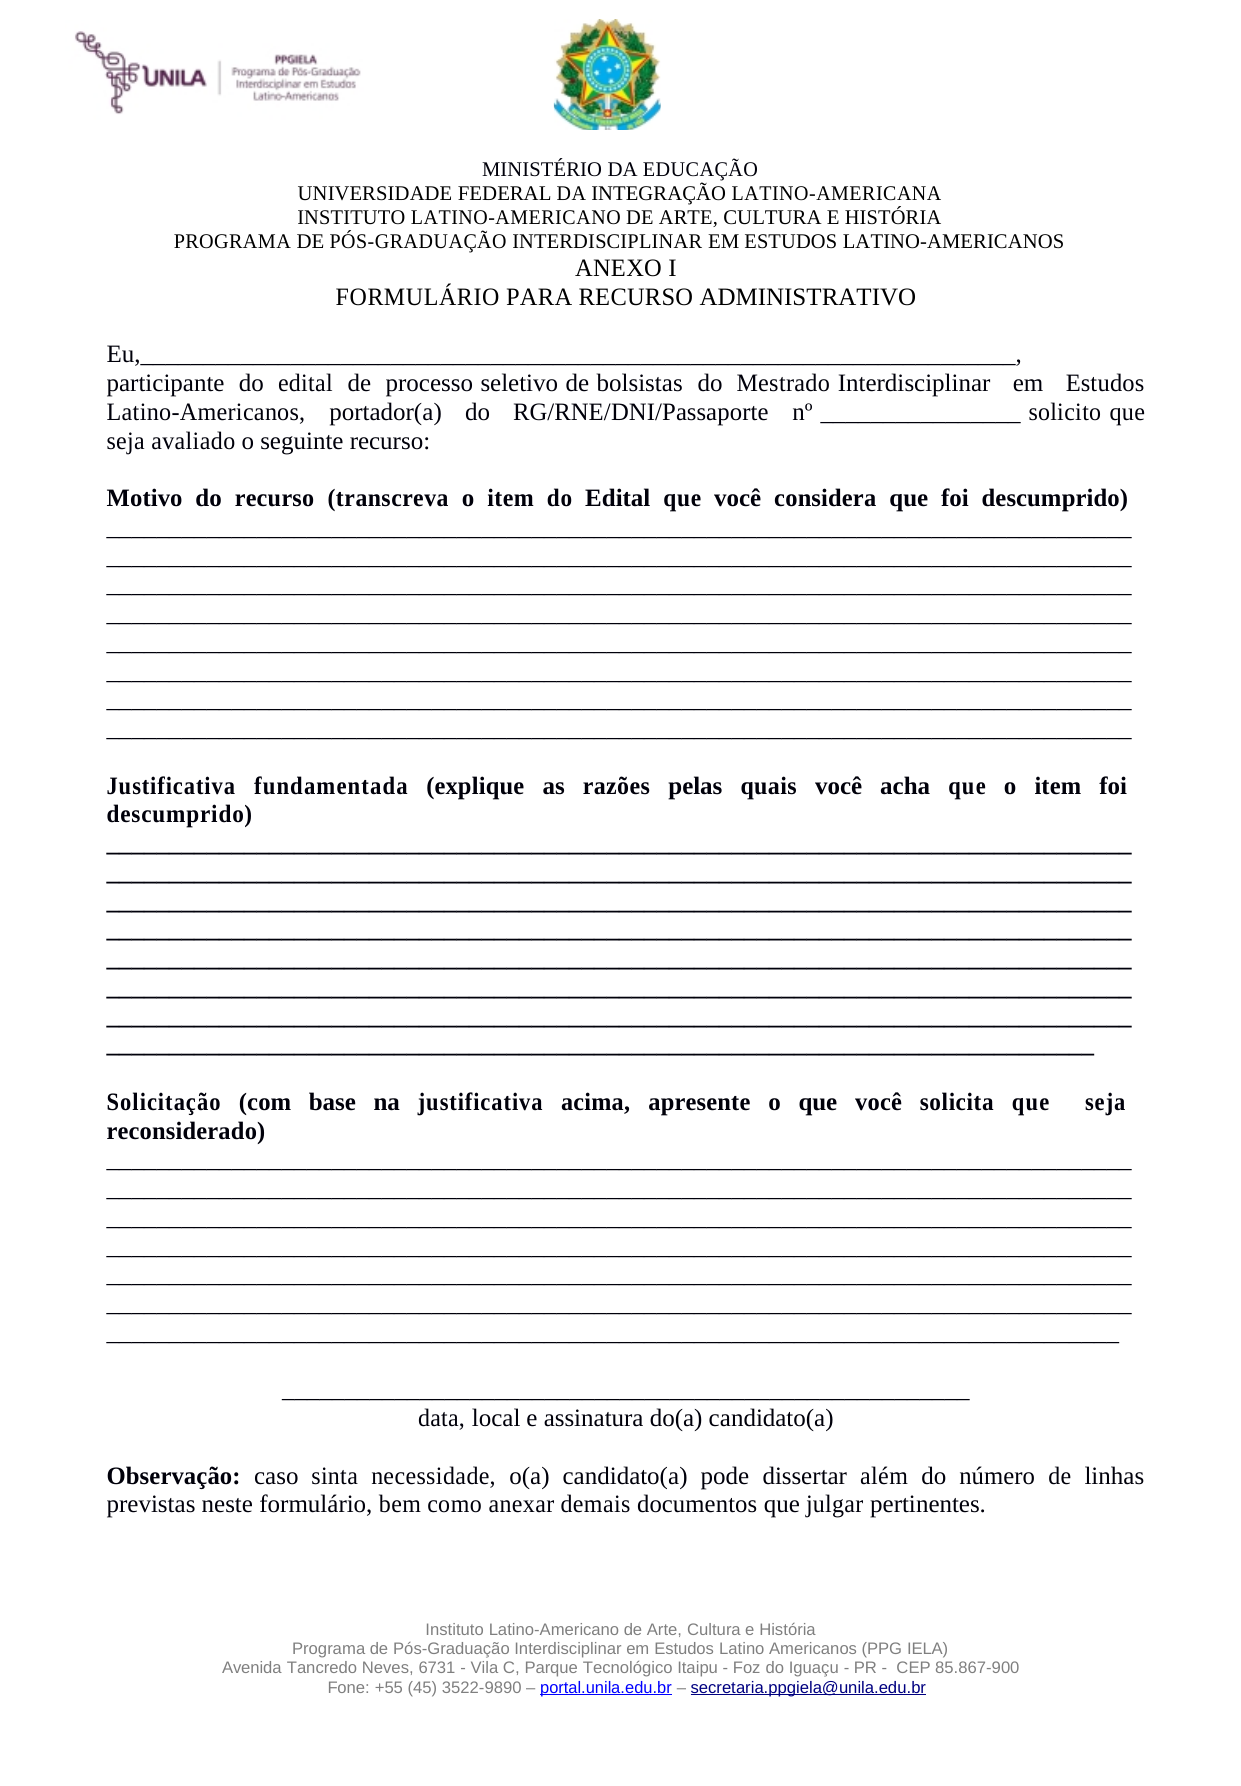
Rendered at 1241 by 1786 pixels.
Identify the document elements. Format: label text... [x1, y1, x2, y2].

picture [63, 20, 368, 120]
text __________________________________________________________________________________ [106, 541, 1145, 569]
text __________________________________________________________________________________ [106, 886, 1145, 914]
text __________________________________________________________________________________ [106, 914, 1145, 943]
text __________________________________________________________________________________ [106, 943, 1145, 972]
text __________________________________________________________________________________ [106, 627, 1145, 656]
text __________________________________________________________________________________ [106, 1144, 1145, 1173]
text __________________________________________________________________________________ [106, 569, 1145, 598]
text __________________________________________________________________________________ [106, 1231, 1145, 1259]
text __________________________________________________________________________________ [106, 1173, 1145, 1202]
text __________________________________________________________________________________ [106, 857, 1145, 886]
text __________________________________________________________________________________ [106, 598, 1145, 627]
text Eu,______________________________________________________________________, participante do edital de processo seletivo de bolsistas do Mestrado Interdisciplinar em Estudos Latino-Americanos, portador(a) do RG/RNE/DNI/Passaporte nº ________________ solicito que seja avaliado o seguinte recurso: [106, 339, 1145, 454]
text Observação: caso sinta necessidade, o(a) candidato(a) pode dissertar além do número de linhas previstas neste formulário, bem como anexar demais documentos que julgar pertinentes. [106, 1461, 1145, 1518]
text _________________________________________________________________________________ [106, 1317, 1145, 1346]
text Solicitação (com base na justificativa acima, apresente o que você solicita que seja reconsiderado) [106, 1087, 1145, 1144]
text __________________________________________________________________________________ [106, 1288, 1145, 1317]
text __________________________________________________________________________________ [106, 1259, 1145, 1288]
text Justificativa fundamentada (explique as razões pelas quais você acha que o item foi descumprido) [106, 771, 1145, 828]
text __________________________________________________________________________________ [106, 1202, 1145, 1231]
text FORMULÁRIO PARA RECURSO ADMINISTRATIVO [106, 282, 1145, 311]
text ANEXO I [106, 253, 1145, 282]
text __________________________________________________________________________________ [106, 828, 1145, 857]
text _______________________________________________________ [106, 1374, 1145, 1403]
text Motivo do recurso (transcreva o item do Edital que você considera que foi descumprido) __________________________________________________________________________________ [106, 483, 1145, 541]
text __________________________________________________________________________________ [106, 713, 1145, 742]
picture [552, 19, 661, 128]
text __________________________________________________________________________________ [106, 1001, 1145, 1029]
text __________________________________________________________________________________ [106, 656, 1145, 684]
text __________________________________________________________________________________ [106, 972, 1145, 1001]
text __________________________________________________________________________________ [106, 684, 1145, 713]
text _______________________________________________________________________________ [106, 1029, 1145, 1058]
text data, local e assinatura do(a) candidato(a) [106, 1403, 1145, 1432]
